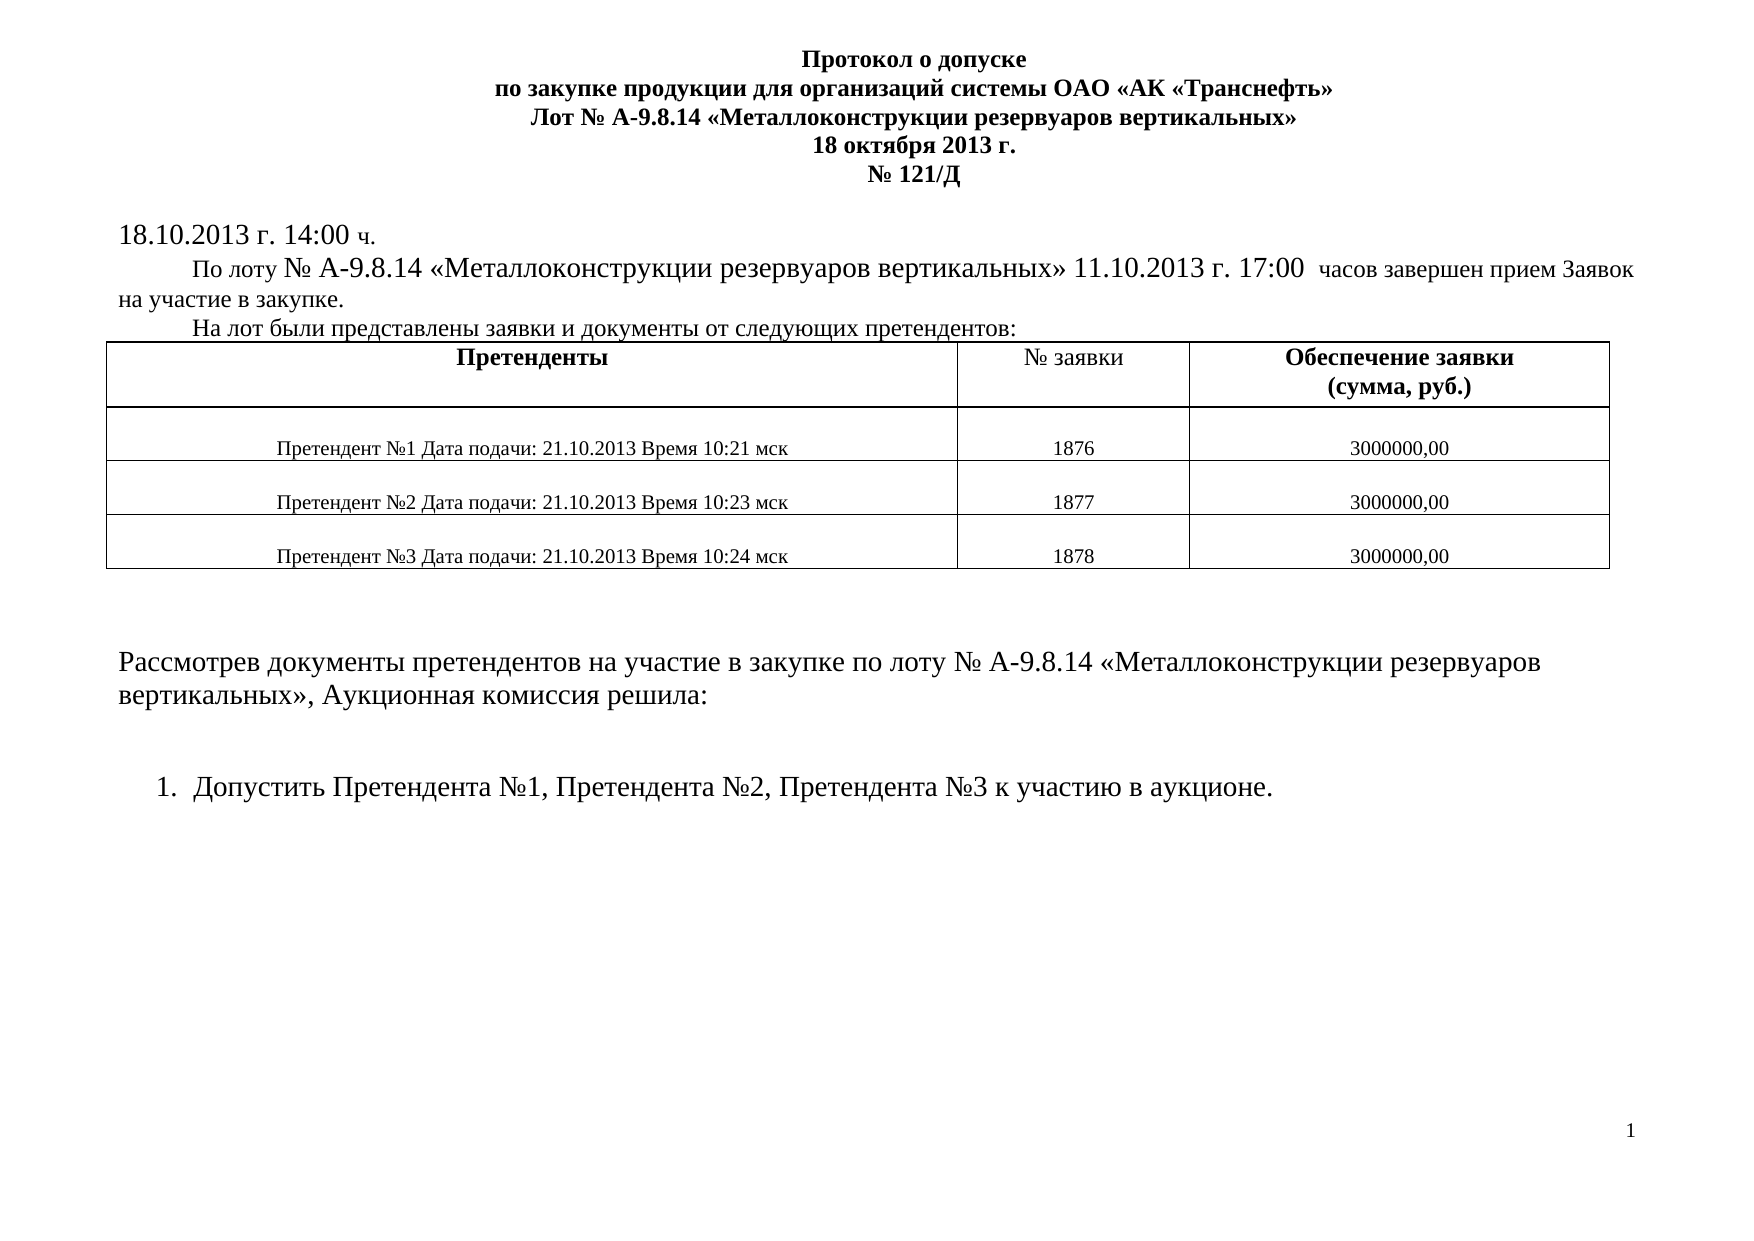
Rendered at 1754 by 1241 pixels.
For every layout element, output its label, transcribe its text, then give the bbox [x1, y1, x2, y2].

title по закупке продукции для организаций системы ОАО «АК «Транснефть» [118, 73, 1636, 102]
table_cell 3000000,00 [1190, 461, 1609, 514]
table_cell Претендент №1 Дата подачи: 21.10.2013 Время 10:21 мск [107, 408, 957, 460]
table_cell 3000000,00 [1190, 408, 1609, 460]
table_header Обеспечение заявки (сумма, руб.) [1190, 343, 1609, 406]
text Рассмотрев документы претендентов на участие в закупке по лоту , Аукционная комиссия решила: [118, 644, 1636, 711]
table_cell 3000000,00 [1190, 515, 1609, 568]
list Допустить к участию в аукционе. [156, 769, 1636, 803]
table_cell 1876 [958, 408, 1189, 460]
text На лот были представлены заявки и документы от следующих претендентов: [118, 313, 1636, 341]
title № [118, 159, 1636, 188]
text ч. [118, 217, 1636, 250]
table_cell Претендент №2 Дата подачи: 21.10.2013 Время 10:23 мск [107, 461, 957, 514]
text По лоту часов завершен прием Заявок на участие в закупке. [118, 250, 1636, 313]
table_cell Претендент №3 Дата подачи: 21.10.2013 Время 10:24 мск [107, 515, 957, 568]
title Лот [118, 102, 1636, 131]
table_cell 1877 [958, 461, 1189, 514]
table_header Претенденты [107, 343, 957, 406]
table_header № заявки [958, 343, 1189, 406]
title Протокол о допуске [118, 44, 1636, 73]
table_cell 1878 [958, 515, 1189, 568]
